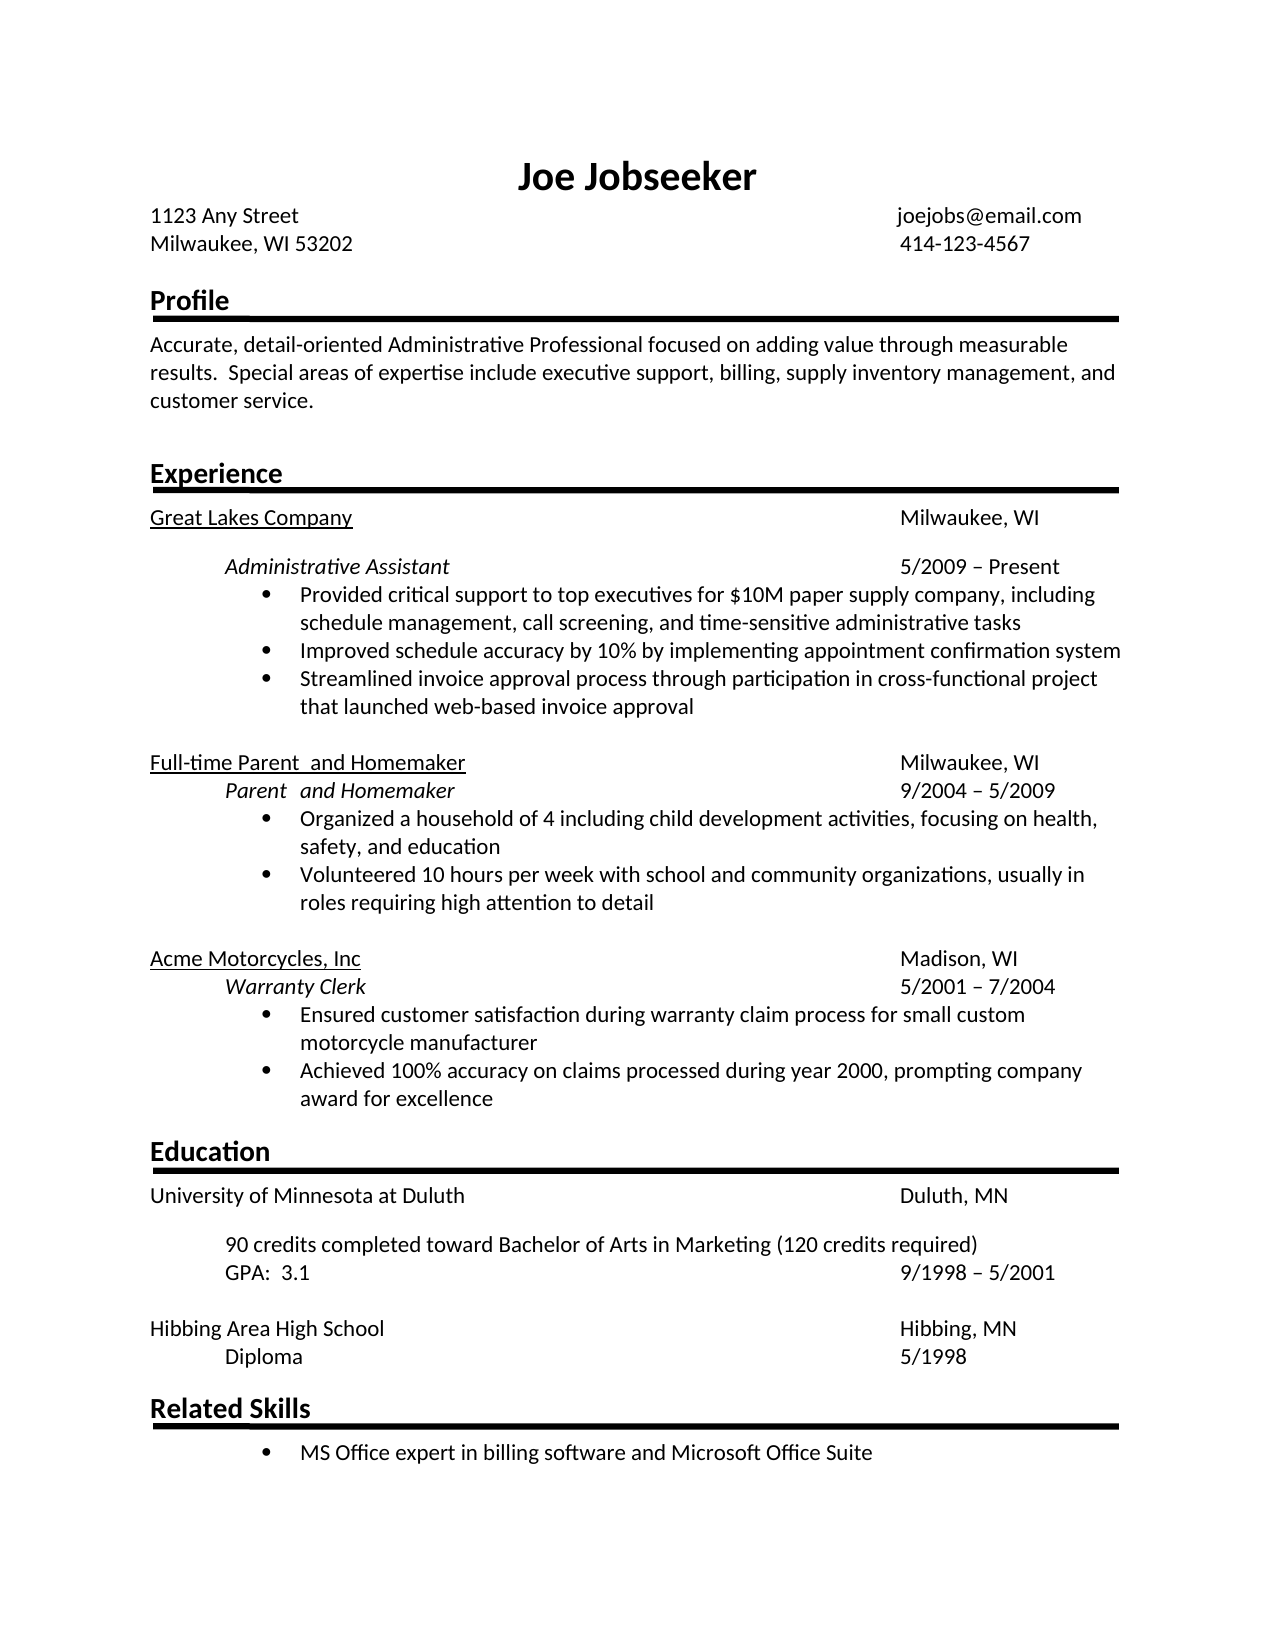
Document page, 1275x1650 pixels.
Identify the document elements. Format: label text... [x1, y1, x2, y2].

text University of Minnesota at Duluth Duluth, MN [150, 1181, 1125, 1209]
text Accurate, detail-oriented Administrative Professional focused on adding value through measurable results. Special areas of expertise include executive support, billing, supply inventory management, and customer service. [150, 330, 1125, 414]
text Related Skills [150, 1390, 1125, 1426]
text Joe Jobseeker [150, 150, 1125, 201]
list Ensured customer satisfaction during warranty claim process for small custom motorcycle manufacturer [262, 1001, 1125, 1057]
text Experience [150, 455, 1125, 491]
text GPA: 3.1 9/1998 – 5/2001 [150, 1258, 1125, 1286]
text 90 credits completed toward Bachelor of Arts in Marketing (120 credits required) [150, 1230, 1125, 1258]
list Organized a household of 4 including child development activities, focusing on health, safety, and education [262, 804, 1125, 860]
text Administrative Assistant 5/2009 – Present [150, 552, 1125, 580]
text Acme Motorcycles, Inc Madison, WI [150, 944, 1125, 972]
text Great Lakes Company Milwaukee, WI [150, 503, 1125, 531]
text Full-time Parent and Homemaker Milwaukee, WI [150, 748, 1125, 776]
list Volunteered 10 hours per week with school and community organizations, usually in roles requiring high attention to detail [262, 860, 1125, 916]
text 1123 Any Street joejobs@email.com [150, 201, 1125, 229]
text Hibbing Area High School Hibbing, MN [150, 1314, 1125, 1342]
list MS Office expert in billing software and Microsoft Office Suite [262, 1438, 1125, 1466]
list Provided critical support to top executives for $10M paper supply company, including schedule management, call screening, and time-sensitive administrative tasks [262, 580, 1125, 636]
text Profile [150, 282, 1125, 317]
text Milwaukee, WI 53202 414-123-4567 [150, 229, 1125, 257]
text Diploma 5/1998 [150, 1342, 1125, 1370]
text Warranty Clerk 5/2001 – 7/2004 [150, 972, 1125, 1001]
list Achieved 100% accuracy on claims processed during year 2000, prompting company award for excellence [262, 1057, 1125, 1113]
text Parent and Homemaker 9/2004 – 5/2009 [150, 776, 1125, 804]
list Improved schedule accuracy by 10% by implementing appointment confirmation system [262, 636, 1125, 664]
list Streamlined invoice approval process through participation in cross-functional project that launched web-based invoice approval [262, 664, 1125, 720]
text Education [150, 1133, 1125, 1168]
